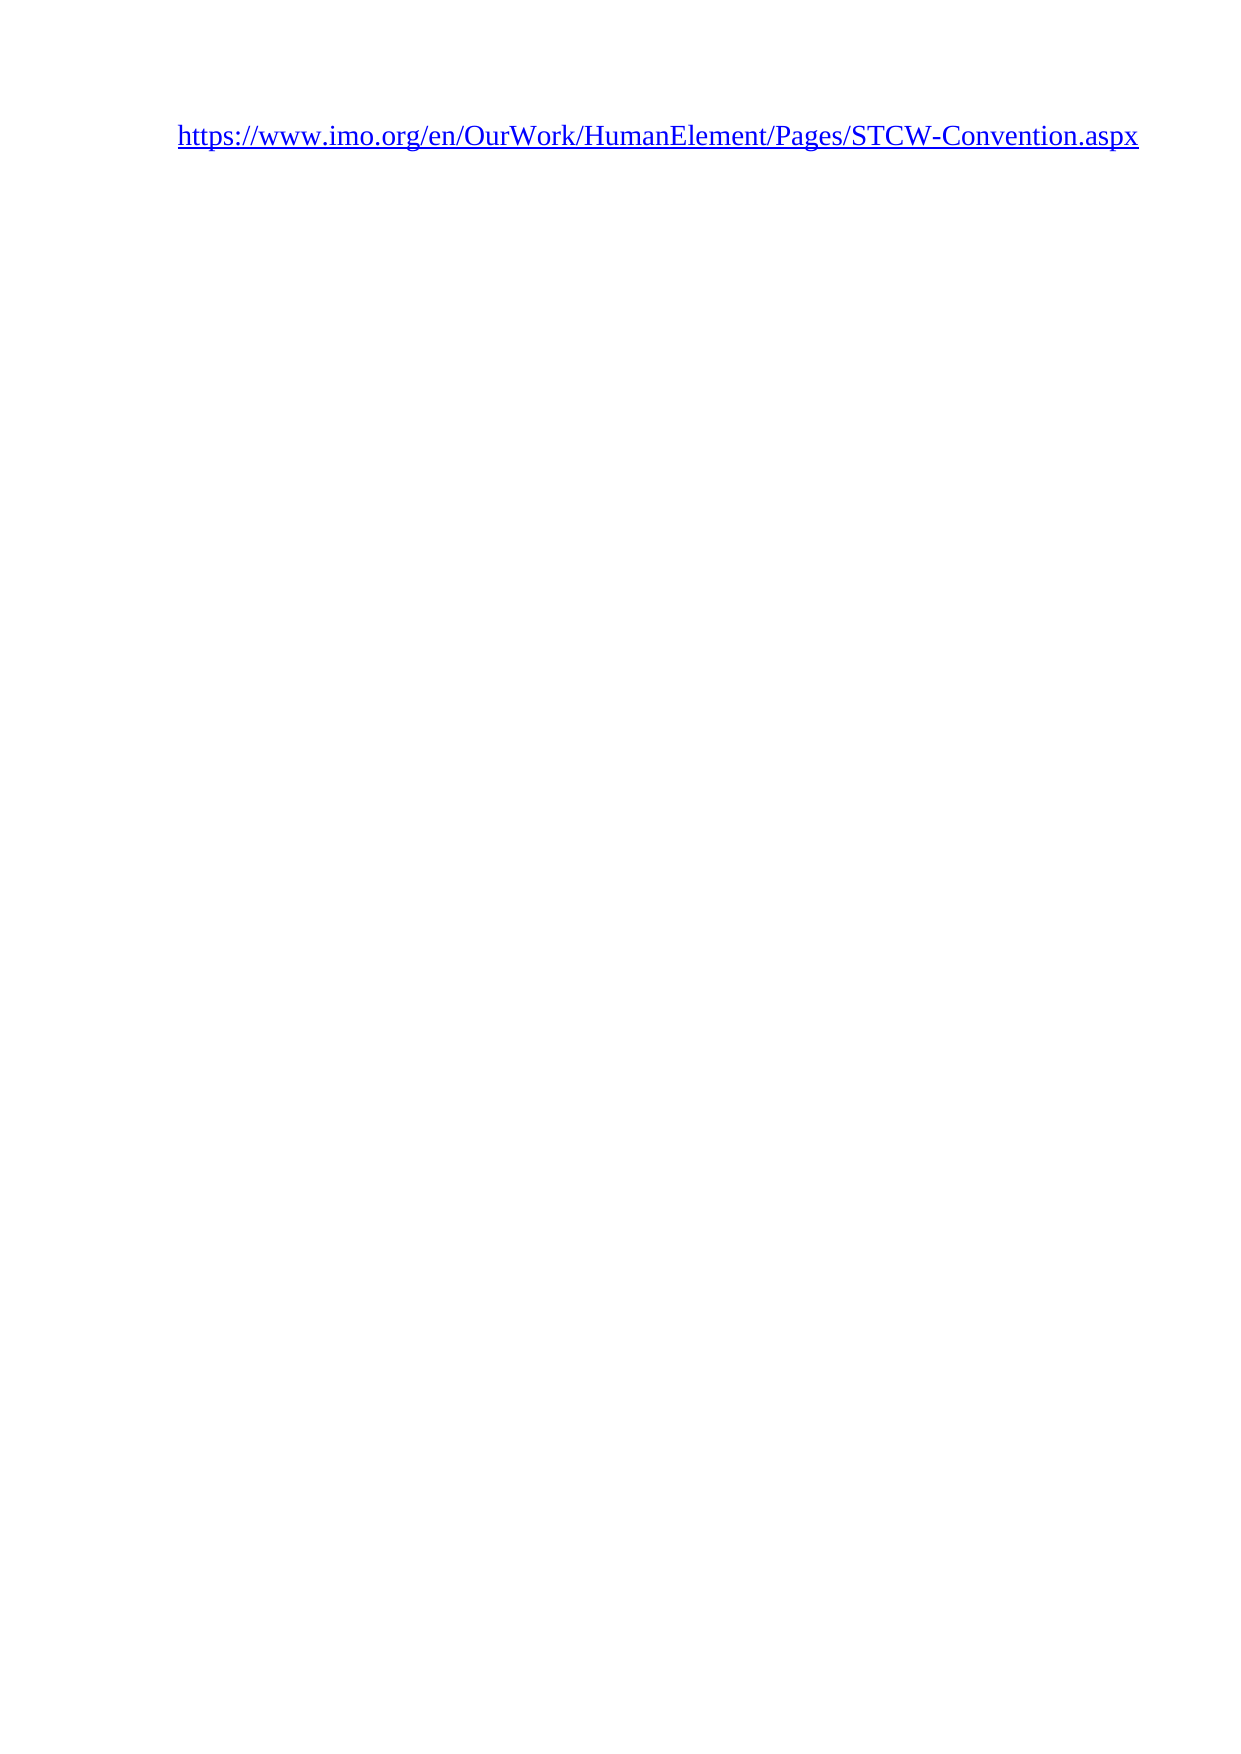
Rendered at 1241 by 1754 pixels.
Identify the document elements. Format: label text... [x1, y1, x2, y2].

text https://www.imo.org/en/OurWork/HumanElement/Pages/STCW-Convention.aspx [177, 118, 1152, 152]
